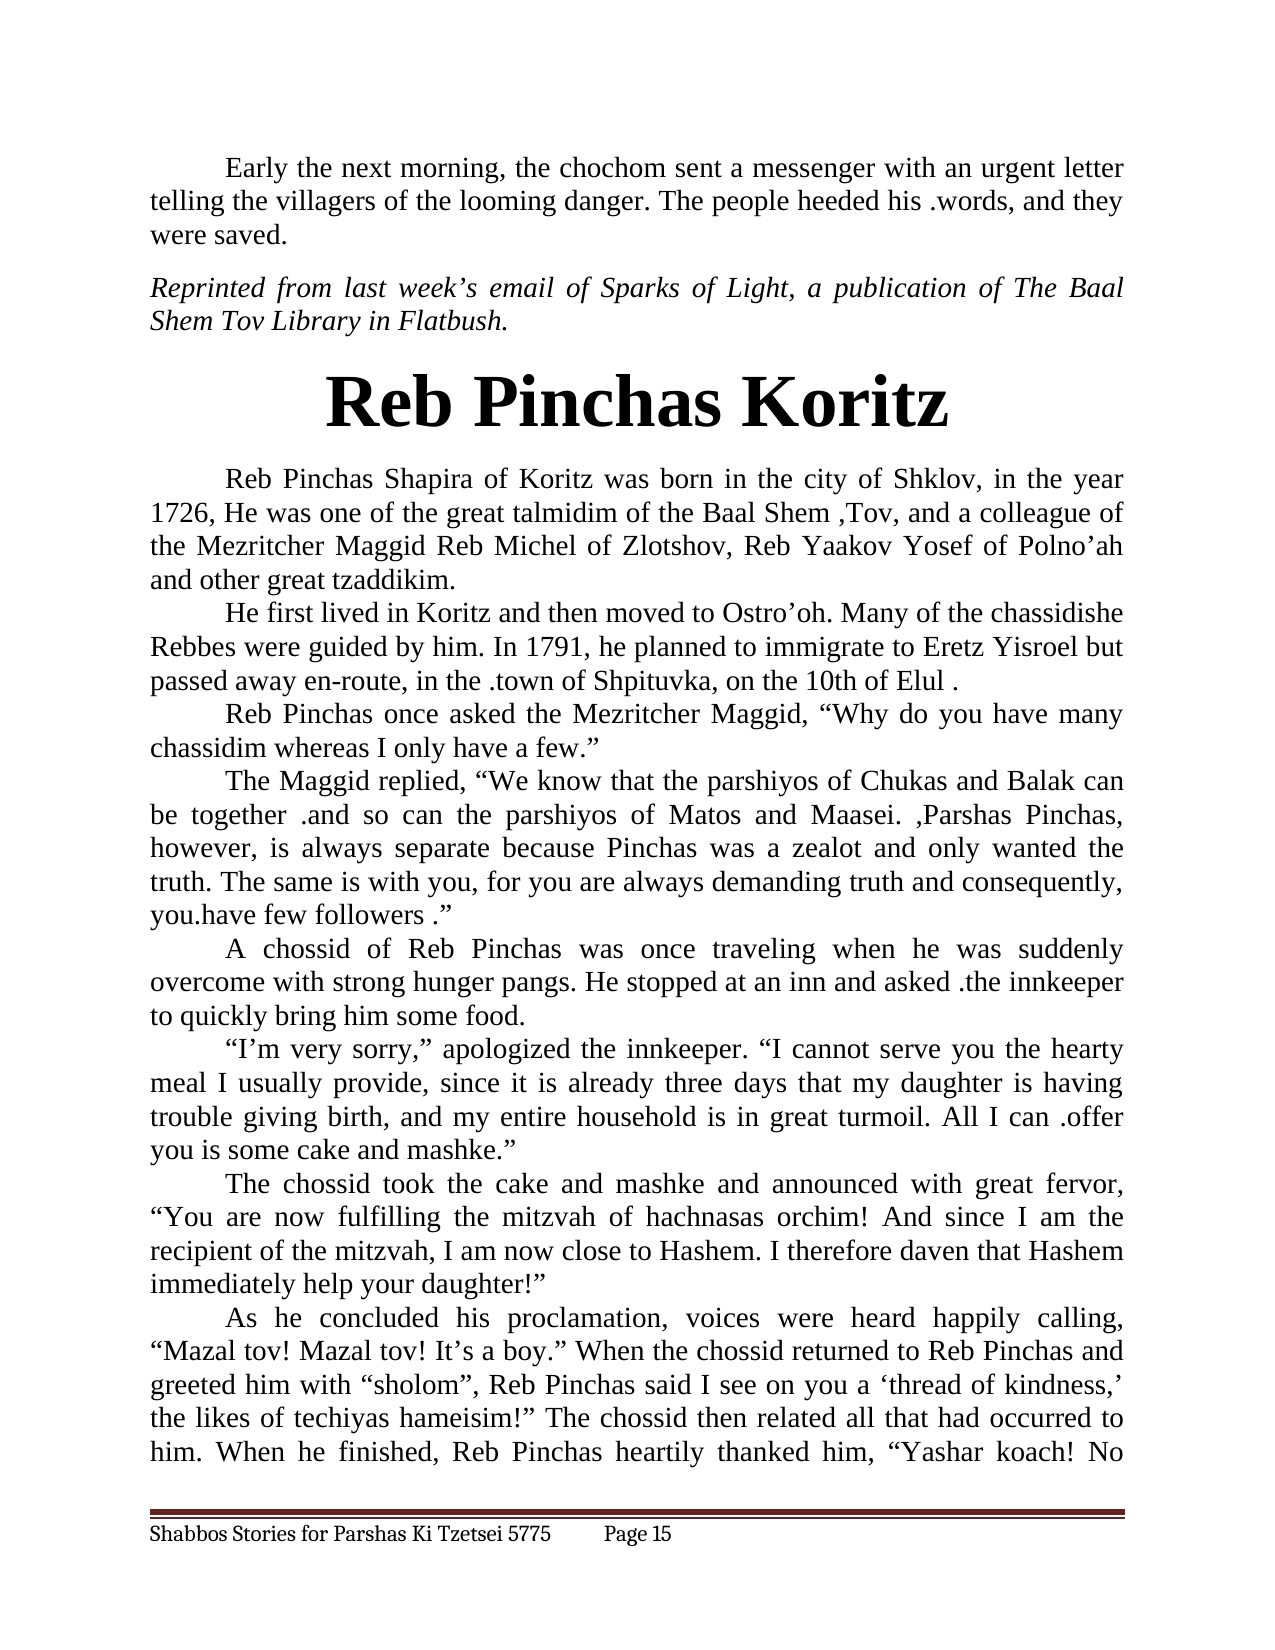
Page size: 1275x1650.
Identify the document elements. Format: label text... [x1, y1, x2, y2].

text The Maggid replied, “We know that the parshiyos of Chukas and Balak can be together .and so can the parshiyos of Matos and Maasei. ,Parshas Pinchas, however, is always separate because Pinchas was a zealot and only wanted the truth. The same is with you, for you are always demanding truth and consequently, you.have few followers .” [150, 763, 1125, 931]
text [150, 1300, 1125, 1468]
text Reb Pinchas Shapira of Koritz was born in the city of Shklov, in the year 1726, He was one of the great talmidim of the Baal Shem ,Tov, and a colleague of the Mezritcher Maggid Reb Michel of Zlotshov, Reb Yaakov Yosef of Polno’ah and other great tzaddikim. [150, 461, 1125, 596]
text A chossid of Reb Pinchas was once traveling when he was suddenly overcome with strong hunger pangs. He stopped at an inn and asked .the innkeeper to quickly bring him some food. [150, 931, 1125, 1032]
text He first lived in Koritz and then moved to Ostro’oh. Many of the chassidishe Rebbes were guided by him. In 1791, he planned to immigrate to Eretz Yisroel but passed away en-route, in the .town of Shpituvka, on the 10th of Elul . [150, 596, 1125, 696]
text Reb Pinchas once asked the Mezritcher Maggid, “Why do you have many chassidim whereas I only have a few.” [150, 696, 1125, 763]
text Early the next morning, the chochom sent a messenger with an urgent letter telling the villagers of the looming danger. The people heeded his .words, and they were saved. [150, 150, 1125, 251]
text Reprinted from last week’s email of Sparks of Light, a publication of The Baal Shem Tov Library in Flatbush. [150, 270, 1125, 337]
text The chossid took the cake and mashke and announced with great fervor, “You are now fulfilling the mitzvah of hachnasas orchim! And since I am the recipient of the mitzvah, I am now close to Hashem. I therefore daven that Hashem immediately help your daughter!” [150, 1166, 1125, 1300]
text Reb Pinchas Koritz [150, 356, 1125, 442]
text “I’m very sorry,” apologized the innkeeper. “I cannot serve you the hearty meal I usually provide, since it is already three days that my daughter is having trouble giving birth, and my entire household is in great turmoil. All I can .offer you is some cake and mashke.” [150, 1032, 1125, 1166]
